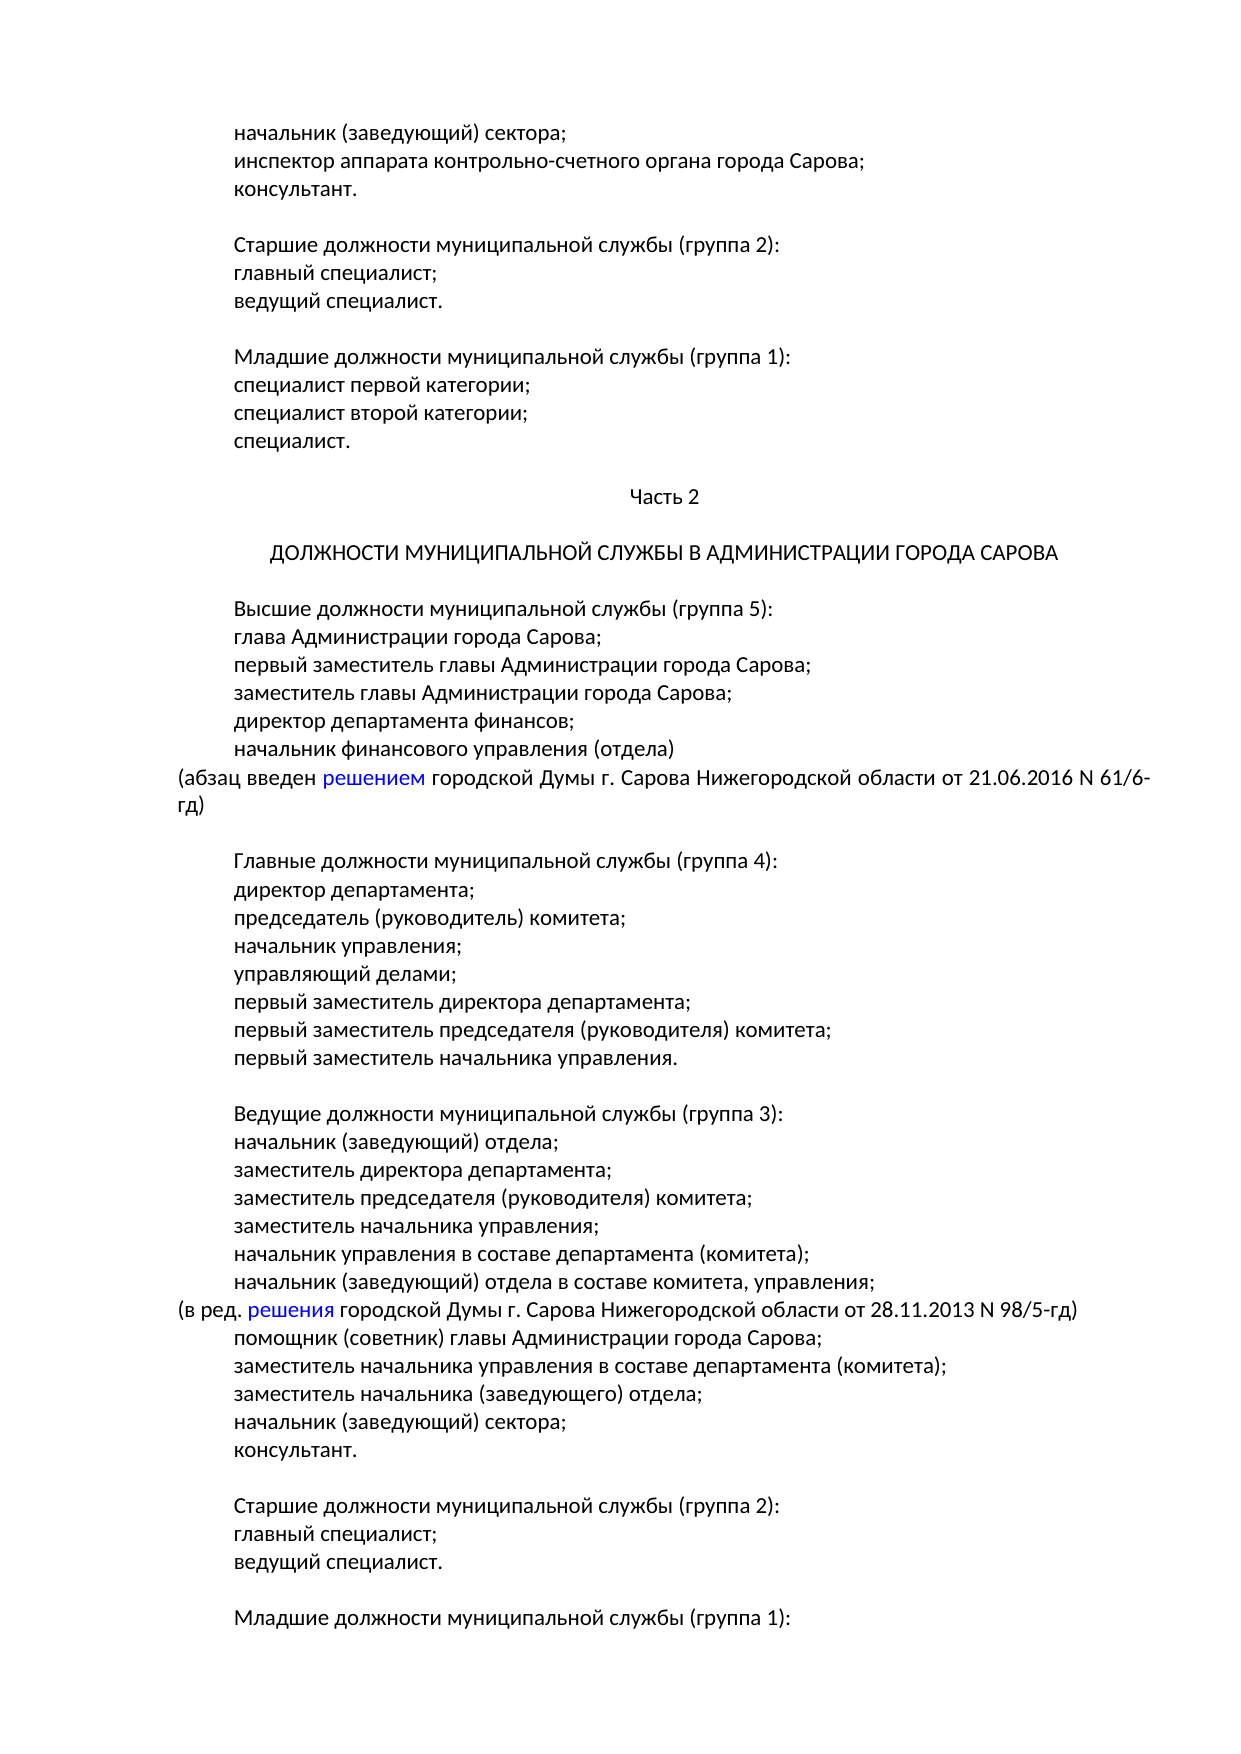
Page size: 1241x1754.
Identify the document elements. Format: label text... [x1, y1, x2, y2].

text управляющий делами; [177, 959, 1152, 987]
text первый заместитель директора департамента; [177, 987, 1152, 1015]
text специалист первой категории; [177, 370, 1152, 398]
text первый заместитель председателя (руководителя) комитета; [177, 1015, 1152, 1043]
text (абзац введен решением городской Думы г. Сарова Нижегородской области от 21.06.2016 N 61/6-гд) [177, 763, 1152, 819]
text заместитель председателя (руководителя) комитета; [177, 1183, 1152, 1211]
text заместитель директора департамента; [177, 1155, 1152, 1183]
text начальник (заведующий) отдела в составе комитета, управления; [177, 1267, 1152, 1295]
text председатель (руководитель) комитета; [177, 903, 1152, 931]
text консультант. [177, 174, 1152, 202]
text ДОЛЖНОСТИ МУНИЦИПАЛЬНОЙ СЛУЖБЫ В АДМИНИСТРАЦИИ ГОРОДА САРОВА [177, 538, 1152, 566]
text специалист второй категории; [177, 398, 1152, 426]
text консультант. [177, 1435, 1152, 1463]
text начальник (заведующий) отдела; [177, 1127, 1152, 1155]
text ведущий специалист. [177, 1547, 1152, 1575]
text начальник (заведующий) сектора; [177, 118, 1152, 146]
text Младшие должности муниципальной службы (группа 1): [177, 342, 1152, 370]
text Старшие должности муниципальной службы (группа 2): [177, 230, 1152, 258]
text (в ред. решения городской Думы г. Сарова Нижегородской области от 28.11.2013 N 98/5-гд) [177, 1295, 1152, 1323]
text Высшие должности муниципальной службы (группа 5): [177, 594, 1152, 622]
text инспектор аппарата контрольно-счетного органа города Сарова; [177, 146, 1152, 174]
text заместитель начальника управления; [177, 1211, 1152, 1239]
text директор департамента финансов; [177, 707, 1152, 734]
text Часть 2 [177, 482, 1152, 510]
text Ведущие должности муниципальной службы (группа 3): [177, 1099, 1152, 1127]
text специалист. [177, 426, 1152, 454]
text заместитель начальника (заведующего) отдела; [177, 1379, 1152, 1407]
text заместитель начальника управления в составе департамента (комитета); [177, 1351, 1152, 1379]
text помощник (советник) главы Администрации города Сарова; [177, 1323, 1152, 1351]
text начальник управления в составе департамента (комитета); [177, 1239, 1152, 1267]
text первый заместитель главы Администрации города Сарова; [177, 651, 1152, 678]
text заместитель главы Администрации города Сарова; [177, 678, 1152, 707]
text начальник управления; [177, 931, 1152, 959]
text начальник финансового управления (отдела) [177, 734, 1152, 763]
text Младшие должности муниципальной службы (группа 1): [177, 1603, 1152, 1631]
text Старшие должности муниципальной службы (группа 2): [177, 1491, 1152, 1519]
text начальник (заведующий) сектора; [177, 1407, 1152, 1435]
text Главные должности муниципальной службы (группа 4): [177, 847, 1152, 875]
text директор департамента; [177, 875, 1152, 903]
text главный специалист; [177, 258, 1152, 286]
text ведущий специалист. [177, 286, 1152, 314]
text первый заместитель начальника управления. [177, 1043, 1152, 1071]
text глава Администрации города Сарова; [177, 622, 1152, 651]
text главный специалист; [177, 1519, 1152, 1547]
